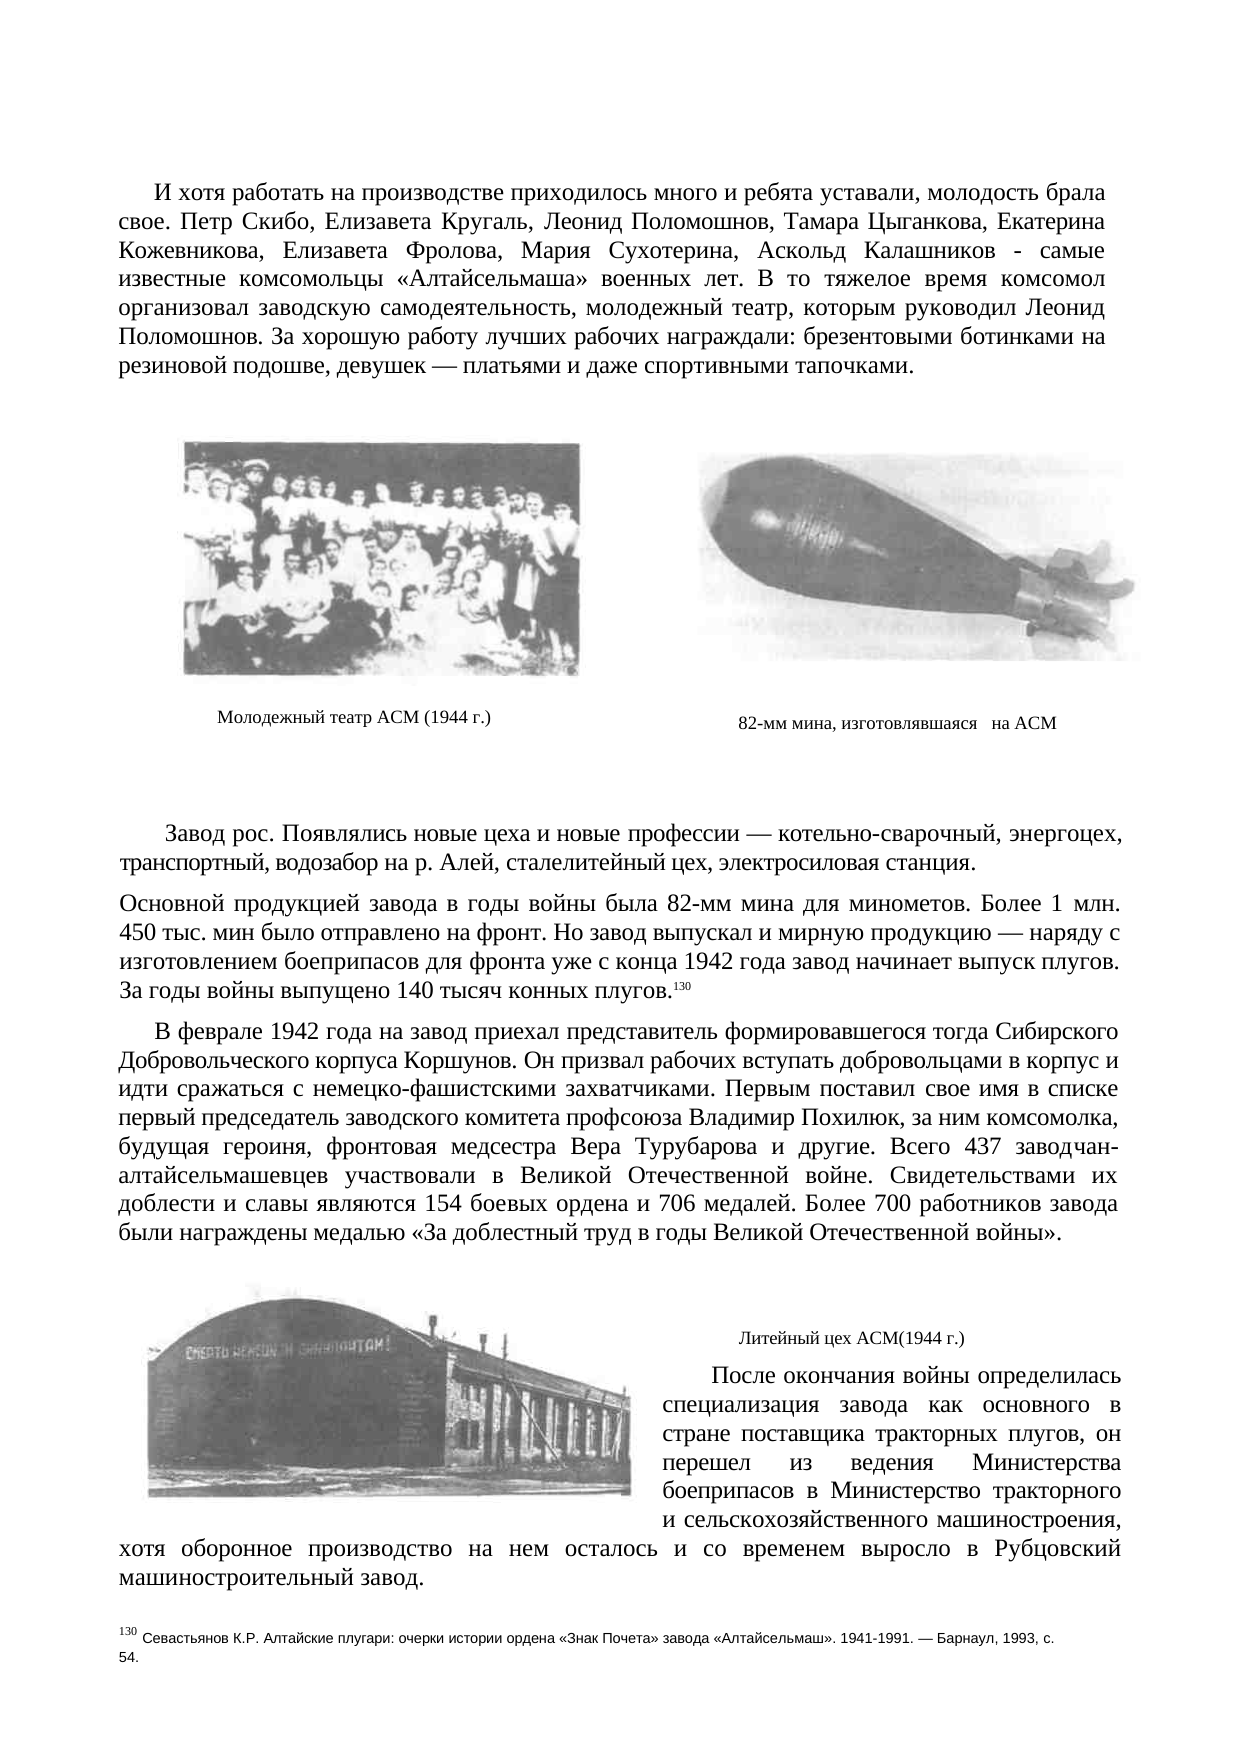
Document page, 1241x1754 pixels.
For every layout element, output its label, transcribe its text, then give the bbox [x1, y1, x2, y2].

text И хотя работать на производстве приходилось много и ребята уставали, молодость брала свое. Петр Скибо, Елизавета Кругаль, Леонид Поломошнов, Тамара Цыганкова, Екатерина Кожевникова, Елизавета Фролова, Мария Сухотерина, Аскольд Калашников - самые известные комсомольцы «Алтайсельмаша» военных лет. В то тяжелое время комсомол организовал заводскую самодеятельность, молодежный театр, которым руководил Леонид Поломошнов. За хорошую работу лучших рабочих награждали: брезентовыми ботинками на резиновой подошве, девушек — платьями и даже спортивными тапочками. [118, 177, 1106, 378]
text После окончания войны определилась специализация завода как основного в стране поставщика тракторных плугов, он перешел из ведения Министерства боеприпасов в Министерство тракторного и сельскохозяйственного машиностроения, хотя оборонное производство на нем осталось и со временем выросло в Рубцовский машиностроительный завод. [119, 1361, 1122, 1591]
text Молодежный театр АСМ (1944 г.) [166, 706, 542, 727]
text 82-мм мина, изготовлявшаяся на АСМ [706, 712, 1118, 734]
picture [177, 435, 588, 686]
picture [133, 1255, 643, 1507]
picture [680, 435, 1171, 673]
text Основной продукцией завода в годы войны была 82-мм мина для минометов. Более 1 млн. 450 тыс. мин было отправлено на фронт. Но завод выпускал и мирную продукцию — наряду с изготовлением боеприпасов для фронта уже с конца 1942 года завод начинает выпуск плугов. За годы войны выпущено 140 тысяч конных плугов. [119, 888, 1121, 1003]
text Завод рос. Появлялись новые цеха и новые профессии — котельно-сварочный, энергоцех, транспортный, водозабор на р. Алей, сталелитейный цех, электросиловая станция. [119, 818, 1123, 876]
text Литейный цех АСМ(1944 г.) [643, 1327, 1059, 1348]
text В феврале 1942 года на завод приехал представитель формировавшегося тогда Сибирского Добровольческого корпуса Коршунов. Он призвал рабочих вступать добровольцами в корпус и идти сражаться с немецко-фашистскими захватчиками. Первым поставил свое имя в списке первый председатель заводского комитета профсоюза Владимир Похилюк, за ним комсомолка, будущая героиня, фронтовая медсестра Вера Турубарова и другие. Всего 437 заводчан-алтайсельмашевцев участвовали в Великой Отечественной войне. Свидетельствами их доблести и славы являются 154 боевых ордена и 706 медалей. Более 700 работников завода были награждены медалью «За доблестный труд в годы Великой Отечественной войны». [118, 1016, 1118, 1246]
